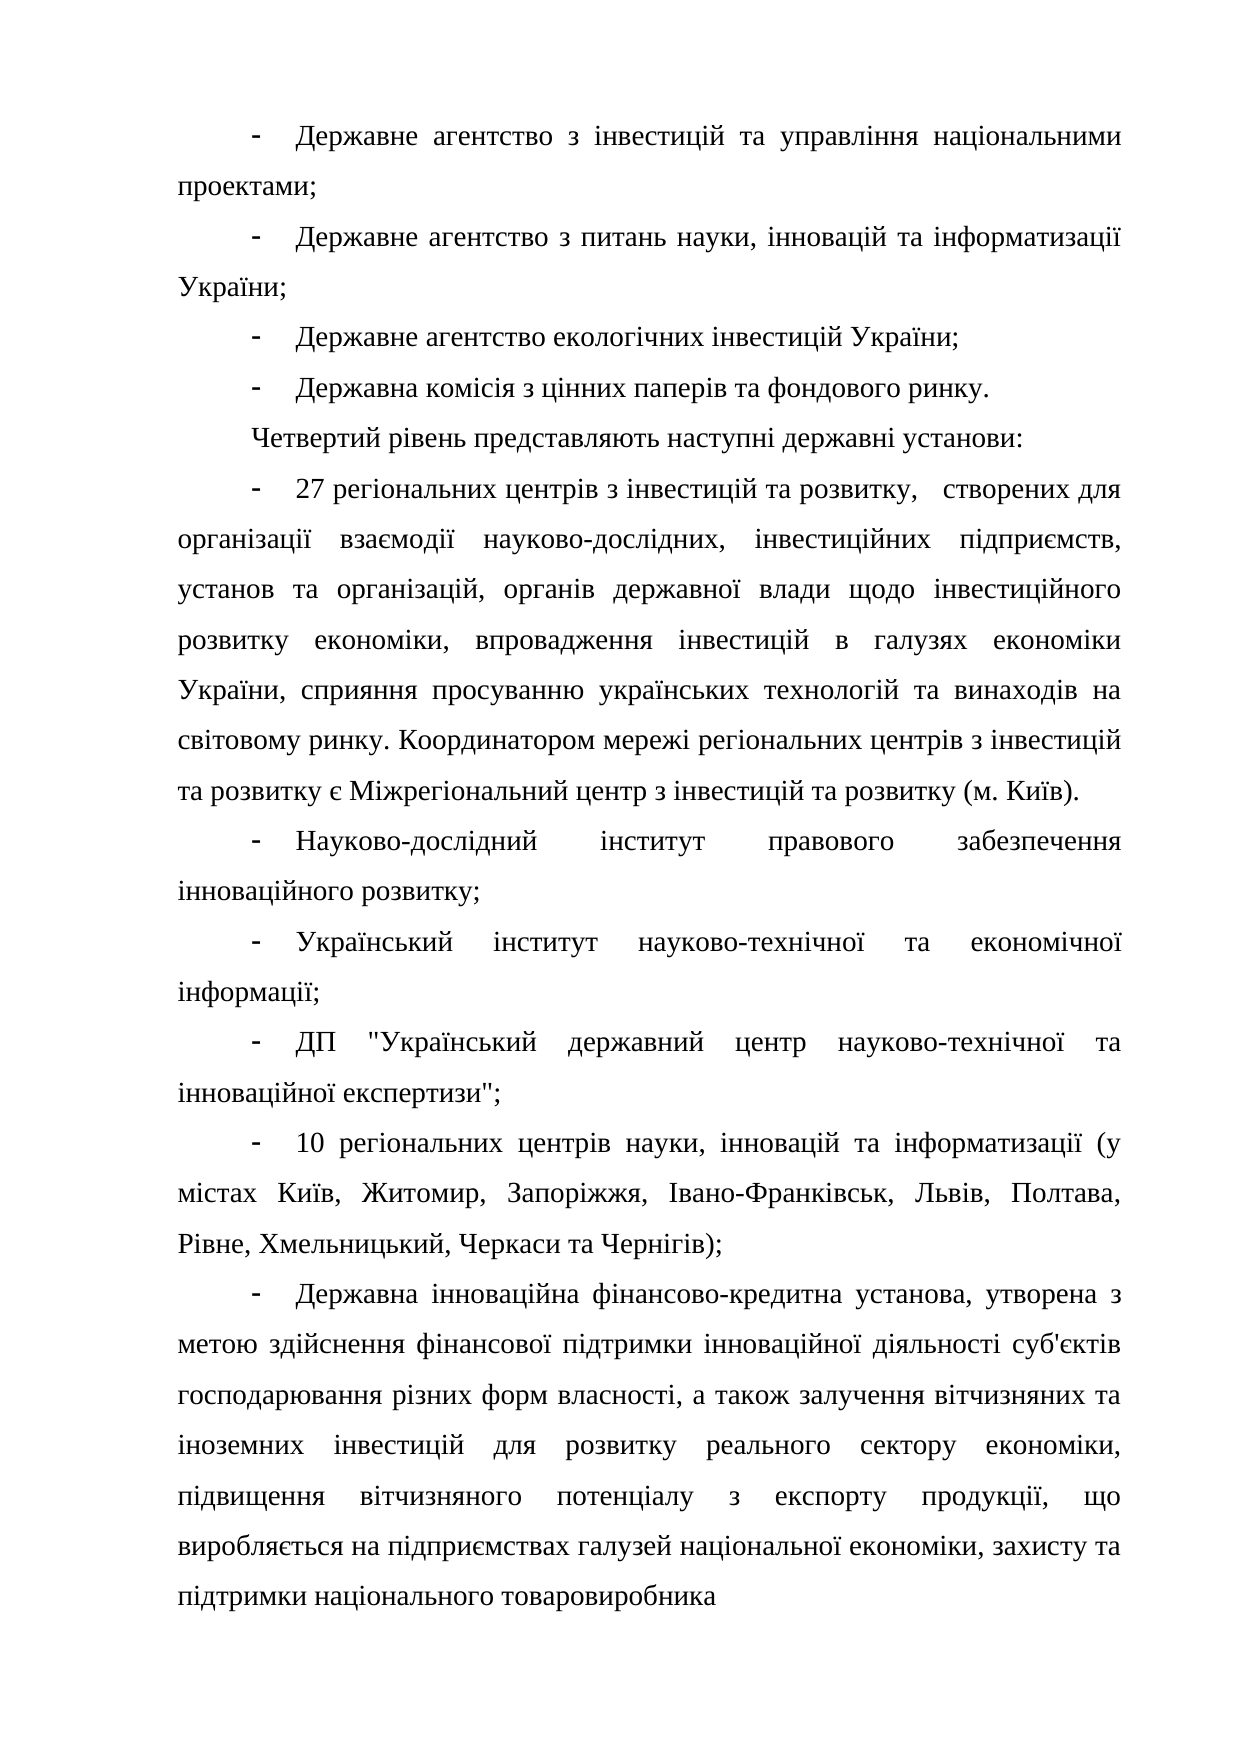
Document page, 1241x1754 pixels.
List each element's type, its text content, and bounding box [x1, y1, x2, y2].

list Науково-дослідний інститут правового забезпечення інноваційного розвитку; [177, 823, 1122, 907]
list ДП "Український державний центр науково-технічної та інноваційної експертизи"; [177, 1024, 1122, 1108]
list Державна комісія з цінних паперів та фондового ринку. [177, 370, 1122, 404]
list Український інститут науково-технічної та економічної інформації; [177, 924, 1122, 1008]
list Державне агентство з інвестицій та управління національними проектами; [177, 118, 1122, 202]
text Четвертий рівень представляють наступні державні установи: [177, 420, 1122, 454]
list 10 регіональних центрів науки, інновацій та інформатизації (у містах Київ, Житомир, Запоріжжя, Івано-Франківськ, Львів, Полтава, Рівне, Хмельницький, Черкаси та Чернігів); [177, 1125, 1122, 1259]
list Державна інноваційна фінансово-кредитна установа, утворена з метою здійснення фінансової підтримки інноваційної діяльності суб'єктів господарювання різних форм власності, а також залучення вітчизняних та іноземних інвестицій для розвитку реального сектору економіки, підвищення вітчизняного потенціалу з експорту продукції, що виробляється на підприємствах галузей національної економіки, захисту та підтримки національного товаровиробника [177, 1276, 1122, 1612]
list Державне агентство з питань науки, інновацій та інформатизації України; [177, 219, 1122, 303]
list 27 регіональних центрів з інвестицій та розвитку, створених для організації взаємодії науково-дослідних, інвестиційних підприємств, установ та організацій, органів державної влади щодо інвестиційного розвитку економіки, впровадження інвестицій в галузях економіки України, сприяння просуванню українських технологій та винаходів на світовому ринку. Координатором мережі регіональних центрів з інвестицій та розвитку є Міжрегіональний центр з інвестицій та розвитку (м. Київ). [177, 471, 1122, 806]
list Державне агентство екологічних інвестицій України; [177, 319, 1122, 353]
